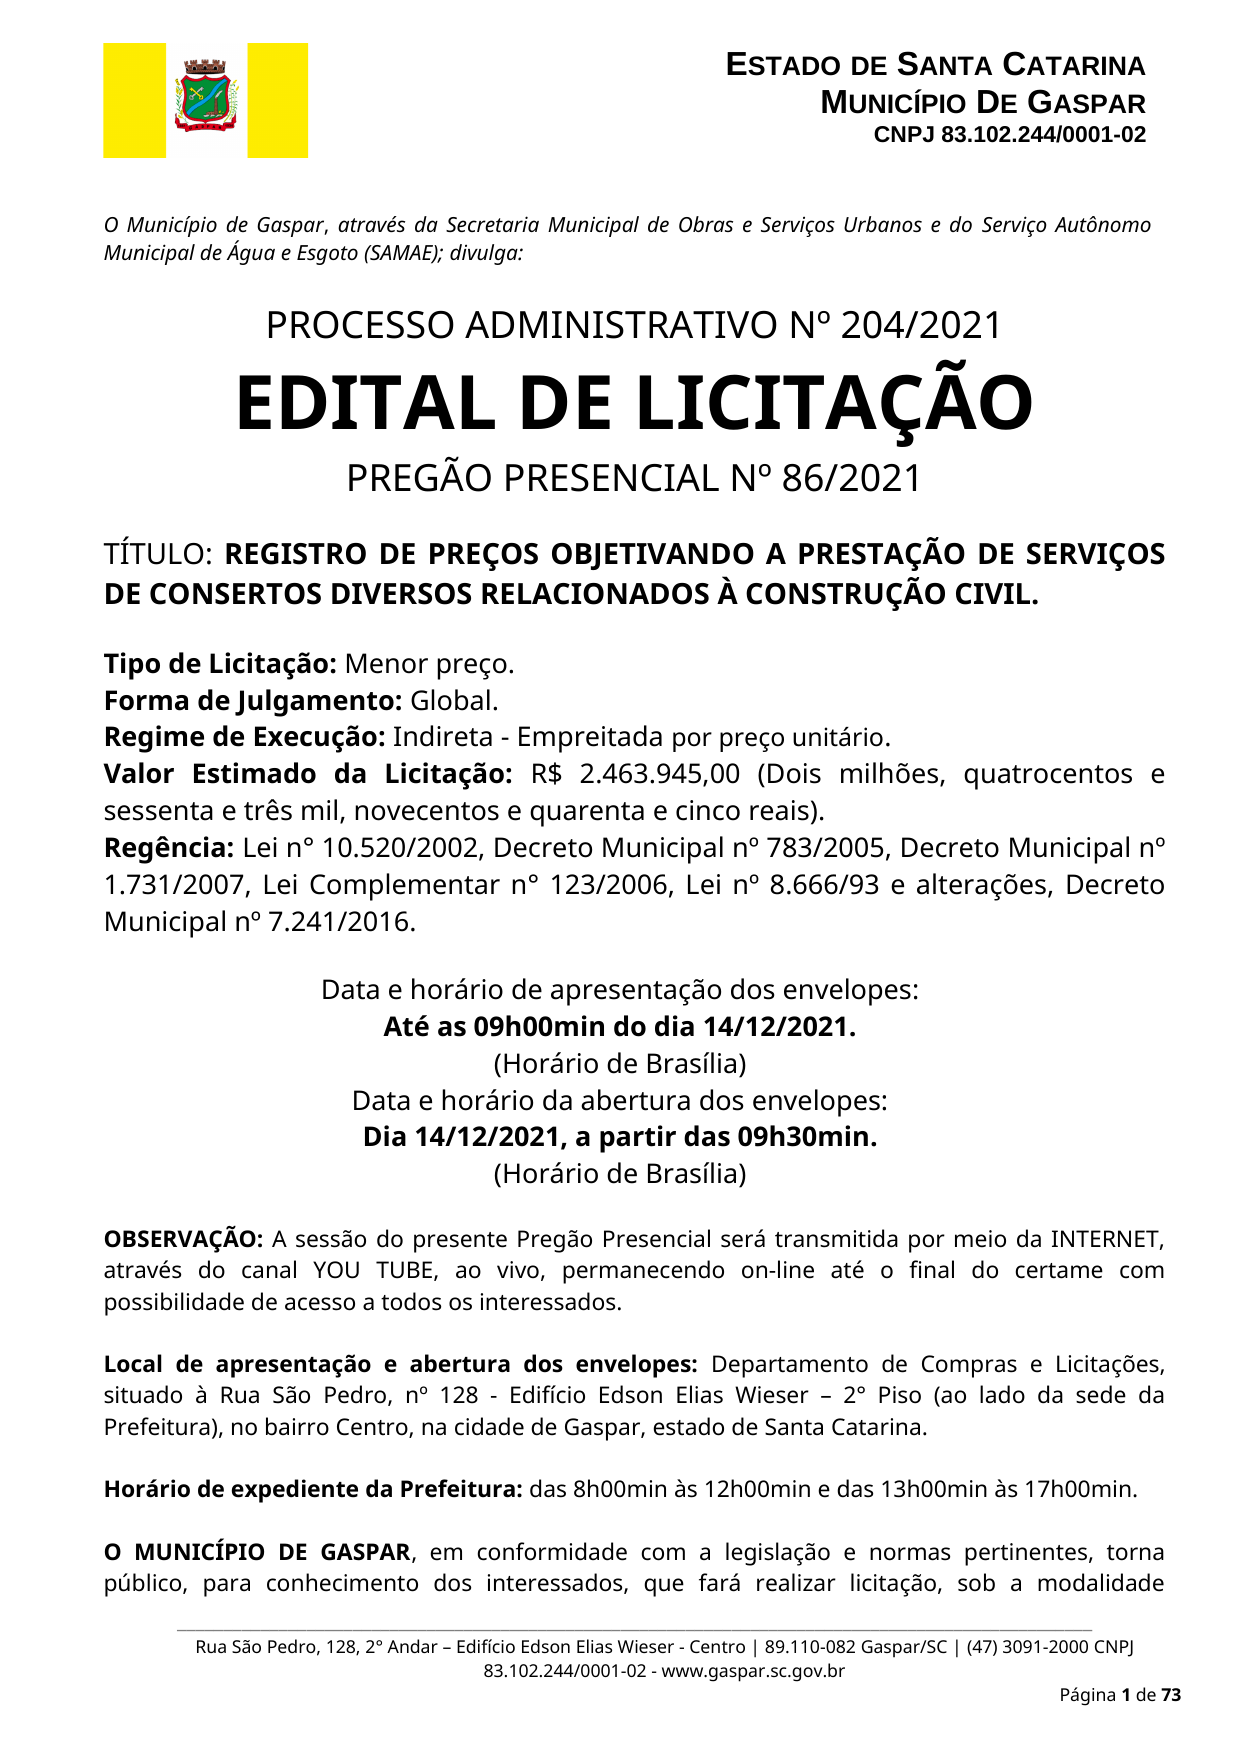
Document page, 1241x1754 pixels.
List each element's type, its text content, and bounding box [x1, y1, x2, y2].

text (Horário de Brasília) [177, 1044, 1063, 1081]
text Valor Estimado da Licitação: R$ 2.463.945,00 (Dois milhões, quatrocentos e sessenta e três mil, novecentos e quarenta e cinco reais). [103, 755, 1166, 828]
text O Município de Gaspar, através da Secretaria Municipal de Obras e Serviços Urbanos e do Serviço Autônomo Municipal de Água e Esgoto (SAMAE); divulga: [103, 210, 1152, 267]
text Horário de expediente da Prefeitura: das 8h00min às 12h00min e das 13h00min às 17h00min. [103, 1473, 1166, 1504]
text Tipo de Licitação: Menor preço. [103, 644, 1166, 681]
text (Horário de Brasília) [177, 1155, 1063, 1192]
text PREGÃO PRESENCIAL Nº 86/2021 [103, 451, 1166, 502]
text EDITAL DE LICITAÇÃO [103, 349, 1166, 451]
text Regime de Execução: Indireta - Empreitada por preço unitário. [103, 718, 1152, 755]
text Regência: Lei n° 10.520/2002, Decreto Municipal nº 783/2005, Decreto Municipal nº 1.731/2007, Lei Complementar n° 123/2006, Lei nº 8.666/93 e alterações, Decreto Municipal nº 7.241/2016. [103, 828, 1166, 939]
text Até as 09h00min do dia 14/12/2021. [177, 1007, 1063, 1044]
text OBSERVAÇÃO: A sessão do presente Pregão Presencial será transmitida por meio da INTERNET, através do canal YOU TUBE, ao vivo, permanecendo on-line até o final do certame com possibilidade de acesso a todos os interessados. [103, 1223, 1166, 1317]
picture [103, 43, 309, 158]
text Dia 14/12/2021, a partir das 09h30min. [177, 1118, 1063, 1155]
text TÍTULO: REGISTRO DE PREÇOS OBJETIVANDO A PRESTAÇÃO DE SERVIÇOS DE CONSERTOS DIVERSOS RELACIONADOS À CONSTRUÇÃO CIVIL. [103, 533, 1166, 613]
text PROCESSO ADMINISTRATIVO Nº 204/2021 [103, 298, 1166, 349]
text Data e horário de apresentação dos envelopes: [177, 970, 1063, 1007]
text Forma de Julgamento: Global. [103, 681, 1166, 718]
text Local de apresentação e abertura dos envelopes: Departamento de Compras e Licitações, situado à Rua São Pedro, nº 128 - Edifício Edson Elias Wieser – 2° Piso (ao lado da sede da Prefeitura), no bairro Centro, na cidade de Gaspar, estado de Santa Catarina. [103, 1348, 1166, 1442]
text Data e horário da abertura dos envelopes: [177, 1081, 1063, 1118]
